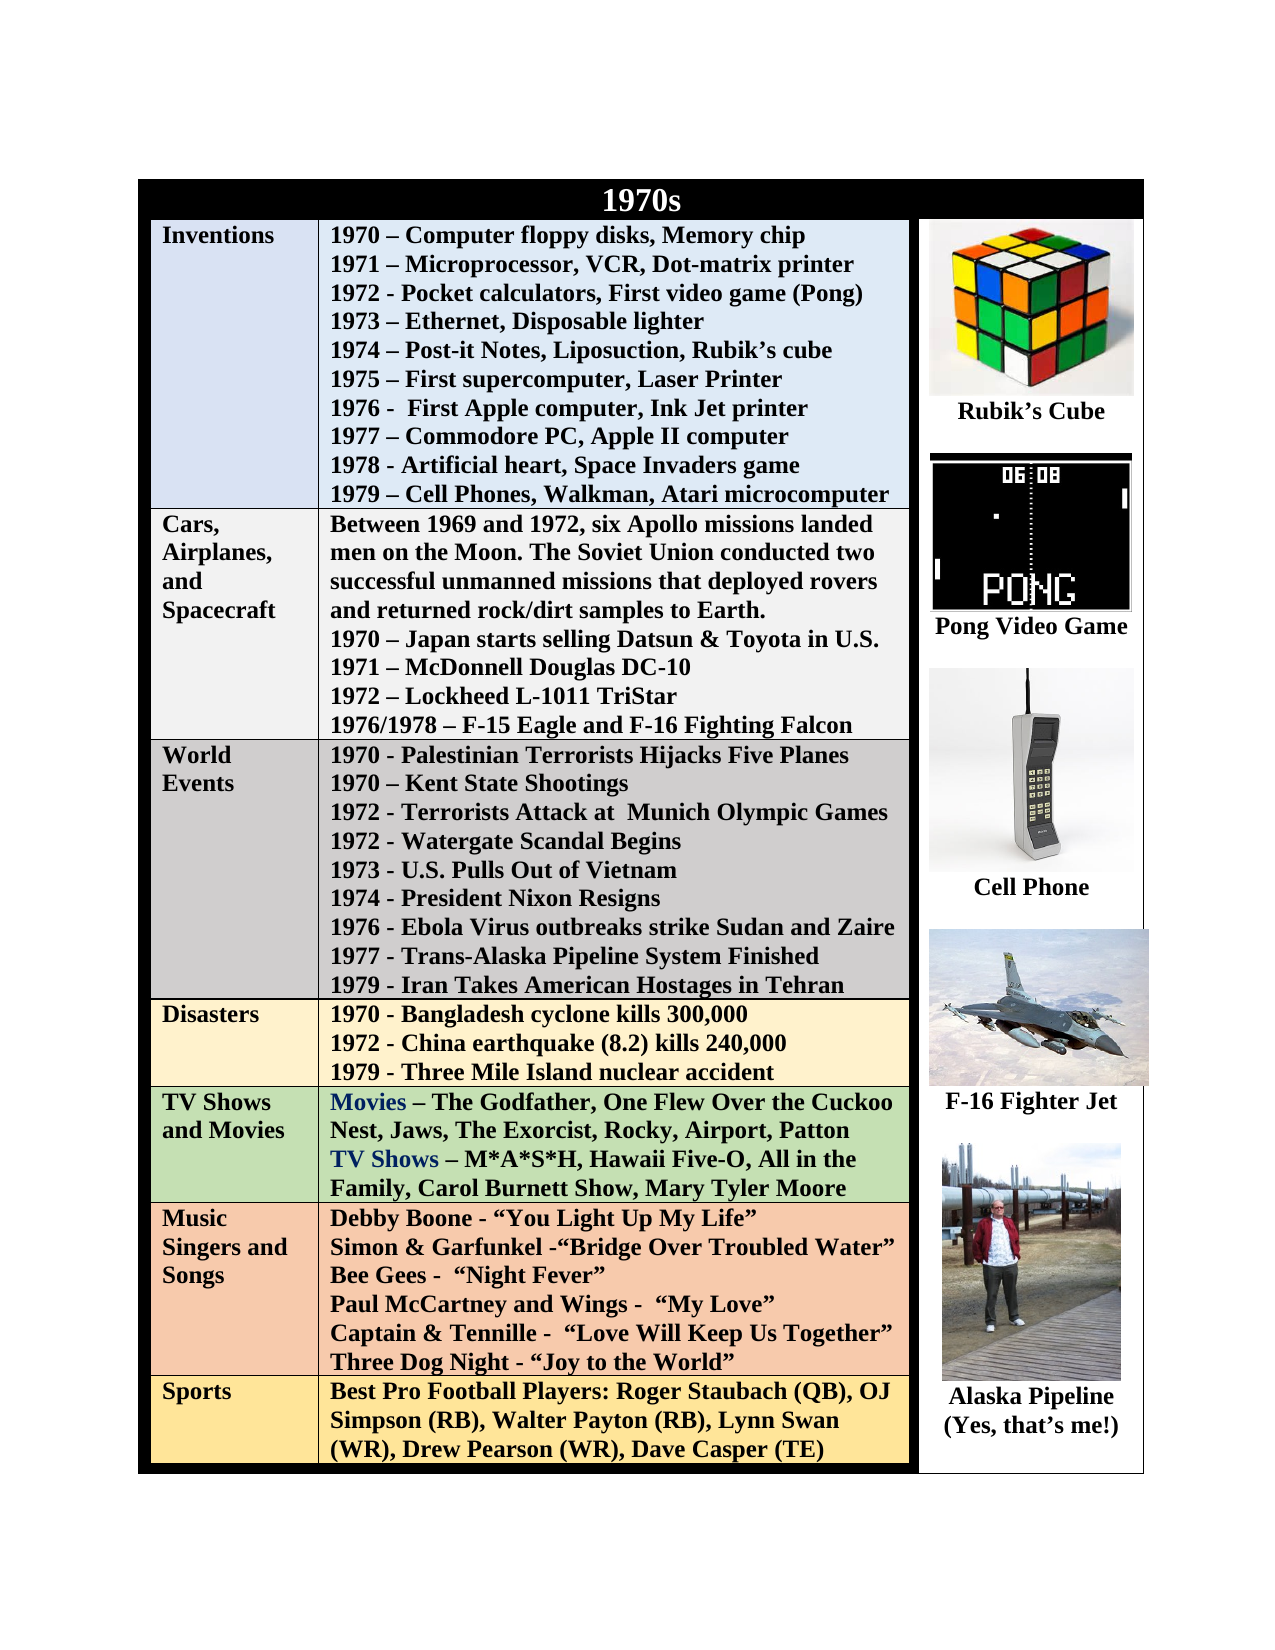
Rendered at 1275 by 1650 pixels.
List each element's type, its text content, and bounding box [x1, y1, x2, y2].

table_cell [139, 219, 918, 1473]
picture [929, 668, 1134, 872]
picture [929, 929, 1149, 1086]
picture [930, 453, 1132, 612]
picture [942, 1143, 1121, 1381]
table_cell Rubik’s Cube Pong Video Game Cell Phone F-16 Fighter Jet Alaska Pipeline (Yes, that’s me!) [919, 219, 1143, 1473]
table_header 1970s [139, 180, 1143, 218]
picture [929, 219, 1134, 396]
